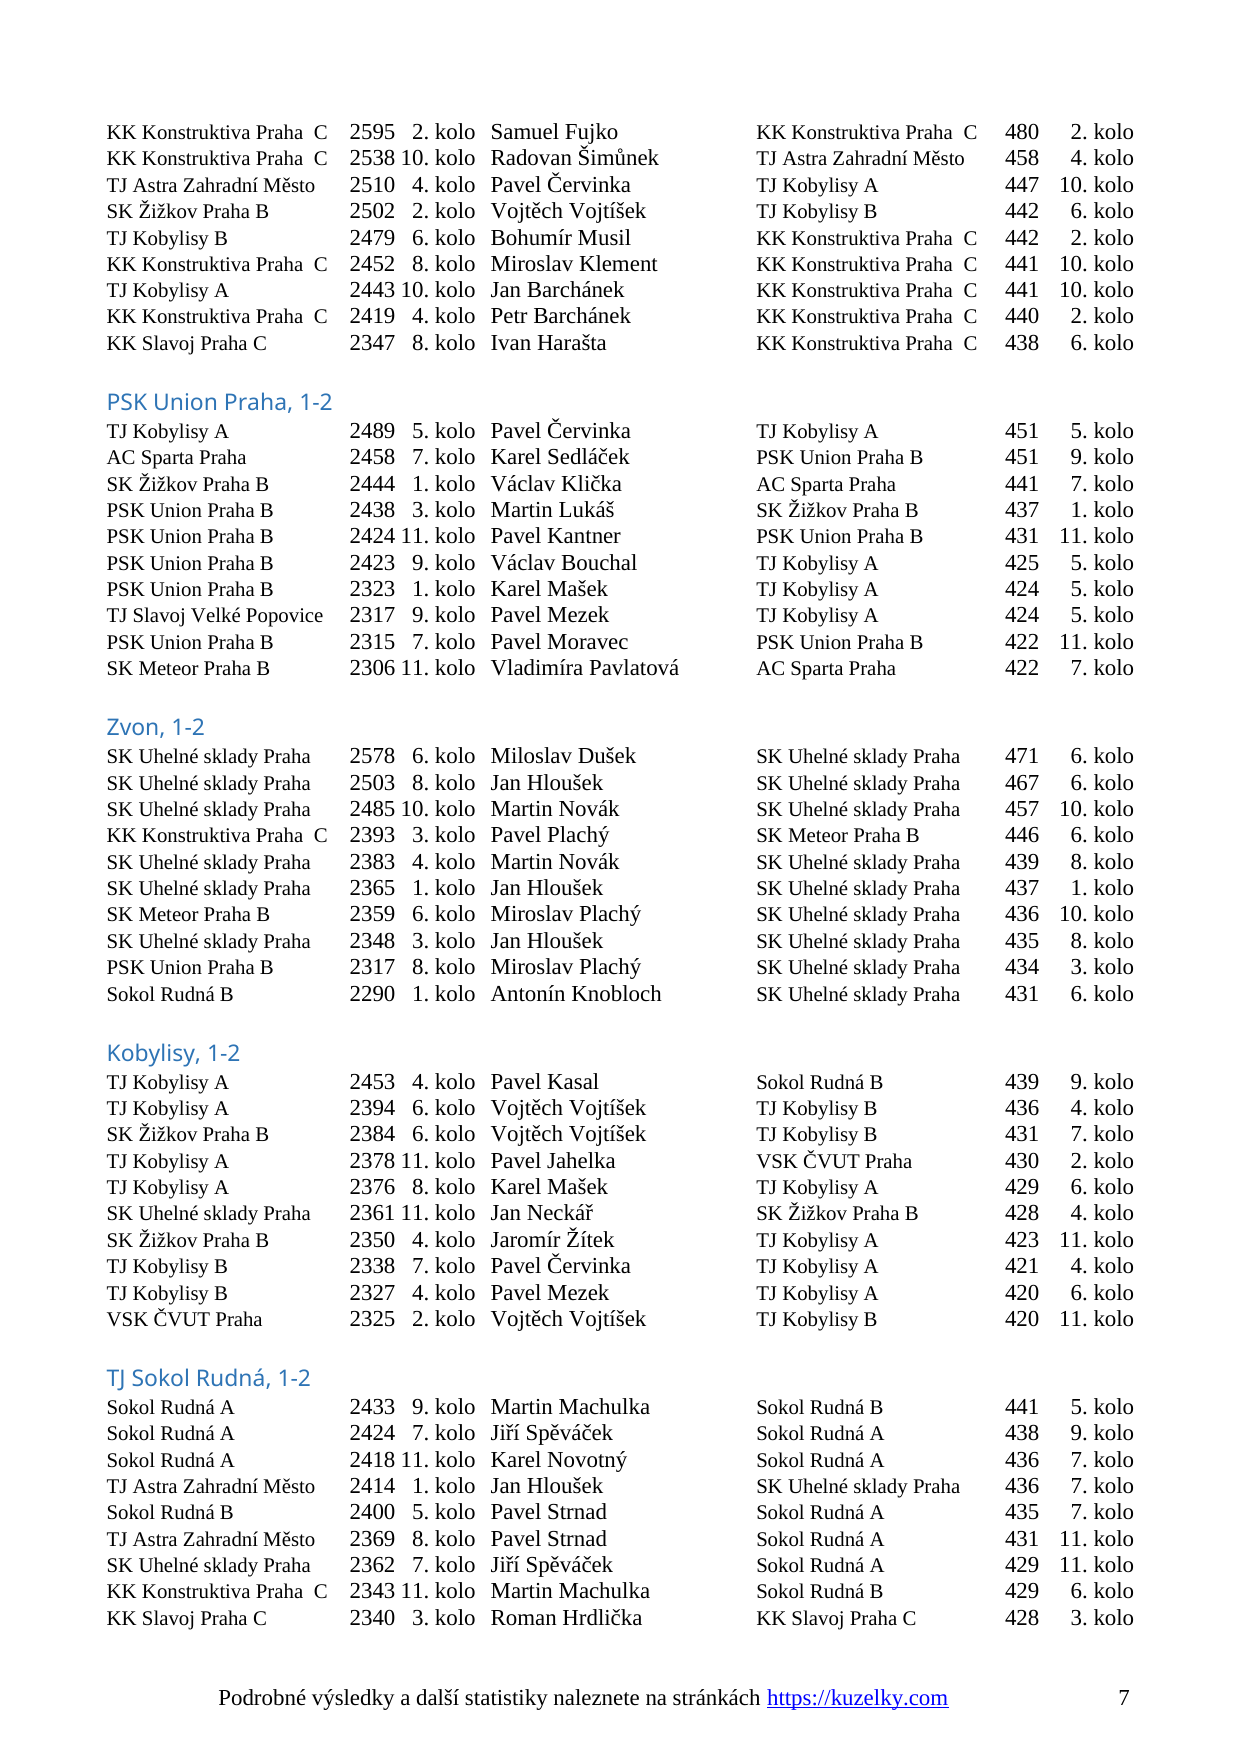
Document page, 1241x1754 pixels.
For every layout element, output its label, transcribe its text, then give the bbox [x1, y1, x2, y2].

text TJ Kobylisy B 2479 6. kolo Bohumír Musil KK Konstruktiva Praha C 442 2. kolo [106, 223, 1134, 250]
text KK Konstruktiva Praha C 2419 4. kolo Petr Barchánek KK Konstruktiva Praha C 440 2. kolo [106, 303, 1134, 329]
text Sokol Rudná A 2424 7. kolo Jiří Spěváček Sokol Rudná A 438 9. kolo [106, 1419, 1134, 1446]
text TJ Kobylisy A 2376 8. kolo Karel Mašek TJ Kobylisy A 429 6. kolo [106, 1173, 1134, 1199]
text SK Meteor Praha B 2306 11. kolo Vladimíra Pavlatová AC Sparta Praha 422 7. kolo [106, 654, 1134, 681]
text SK Uhelné sklady Praha 2503 8. kolo Jan Hloušek SK Uhelné sklady Praha 467 6. kolo [106, 769, 1134, 795]
text SK Žižkov Praha B 2502 2. kolo Vojtěch Vojtíšek TJ Kobylisy B 442 6. kolo [106, 197, 1134, 223]
text TJ Kobylisy A 2453 4. kolo Pavel Kasal Sokol Rudná B 439 9. kolo [106, 1068, 1134, 1094]
text KK Slavoj Praha C 2340 3. kolo Roman Hrdlička KK Slavoj Praha C 428 3. kolo [106, 1604, 1134, 1630]
text TJ Kobylisy B 2338 7. kolo Pavel Červinka TJ Kobylisy A 421 4. kolo [106, 1252, 1134, 1278]
text TJ Kobylisy A 2378 11. kolo Pavel Jahelka VSK ČVUT Praha 430 2. kolo [106, 1147, 1134, 1173]
text PSK Union Praha B 2438 3. kolo Martin Lukáš SK Žižkov Praha B 437 1. kolo [106, 496, 1134, 522]
text SK Uhelné sklady Praha 2383 4. kolo Martin Novák SK Uhelné sklady Praha 439 8. kolo [106, 848, 1134, 874]
text TJ Kobylisy A 2443 10. kolo Jan Barchánek KK Konstruktiva Praha C 441 10. kolo [106, 276, 1134, 303]
text SK Uhelné sklady Praha 2361 11. kolo Jan Neckář SK Žižkov Praha B 428 4. kolo [106, 1199, 1134, 1226]
text KK Konstruktiva Praha C 2538 10. kolo Radovan Šimůnek TJ Astra Zahradní Město 458 4. kolo [106, 144, 1134, 171]
text SK Uhelné sklady Praha 2365 1. kolo Jan Hloušek SK Uhelné sklady Praha 437 1. kolo [106, 874, 1134, 901]
text SK Žižkov Praha B 2444 1. kolo Václav Klička AC Sparta Praha 441 7. kolo [106, 470, 1134, 496]
text Sokol Rudná A 2433 9. kolo Martin Machulka Sokol Rudná B 441 5. kolo [106, 1393, 1134, 1419]
text KK Konstruktiva Praha C 2393 3. kolo Pavel Plachý SK Meteor Praha B 446 6. kolo [106, 821, 1134, 848]
text TJ Slavoj Velké Popovice 2317 9. kolo Pavel Mezek TJ Kobylisy A 424 5. kolo [106, 602, 1134, 628]
text PSK Union Praha B 2323 1. kolo Karel Mašek TJ Kobylisy A 424 5. kolo [106, 575, 1134, 602]
text SK Uhelné sklady Praha 2578 6. kolo Miloslav Dušek SK Uhelné sklady Praha 471 6. kolo [106, 742, 1134, 769]
text PSK Union Praha B 2423 9. kolo Václav Bouchal TJ Kobylisy A 425 5. kolo [106, 549, 1134, 575]
text TJ Astra Zahradní Město 2510 4. kolo Pavel Červinka TJ Kobylisy A 447 10. kolo [106, 171, 1134, 197]
text Sokol Rudná A 2418 11. kolo Karel Novotný Sokol Rudná A 436 7. kolo [106, 1446, 1134, 1472]
text VSK ČVUT Praha 2325 2. kolo Vojtěch Vojtíšek TJ Kobylisy B 420 11. kolo [106, 1305, 1134, 1331]
text KK Konstruktiva Praha C 2452 8. kolo Miroslav Klement KK Konstruktiva Praha C 441 10. kolo [106, 250, 1134, 276]
text KK Slavoj Praha C 2347 8. kolo Ivan Harašta KK Konstruktiva Praha C 438 6. kolo [106, 329, 1134, 355]
text TJ Astra Zahradní Město 2414 1. kolo Jan Hloušek SK Uhelné sklady Praha 436 7. kolo [106, 1472, 1134, 1498]
text SK Žižkov Praha B 2384 6. kolo Vojtěch Vojtíšek TJ Kobylisy B 431 7. kolo [106, 1120, 1134, 1147]
subtitle Kobylisy, 1-2 [106, 1036, 1134, 1068]
text SK Uhelné sklady Praha 2485 10. kolo Martin Novák SK Uhelné sklady Praha 457 10. kolo [106, 795, 1134, 821]
text PSK Union Praha B 2315 7. kolo Pavel Moravec PSK Union Praha B 422 11. kolo [106, 628, 1134, 654]
text PSK Union Praha B 2317 8. kolo Miroslav Plachý SK Uhelné sklady Praha 434 3. kolo [106, 953, 1134, 979]
text Sokol Rudná B 2290 1. kolo Antonín Knobloch SK Uhelné sklady Praha 431 6. kolo [106, 979, 1134, 1006]
text KK Konstruktiva Praha C 2595 2. kolo Samuel Fujko KK Konstruktiva Praha C 480 2. kolo [106, 118, 1134, 144]
text TJ Kobylisy A 2394 6. kolo Vojtěch Vojtíšek TJ Kobylisy B 436 4. kolo [106, 1094, 1134, 1120]
text TJ Astra Zahradní Město 2369 8. kolo Pavel Strnad Sokol Rudná A 431 11. kolo [106, 1525, 1134, 1551]
text KK Konstruktiva Praha C 2343 11. kolo Martin Machulka Sokol Rudná B 429 6. kolo [106, 1577, 1134, 1604]
text TJ Kobylisy B 2327 4. kolo Pavel Mezek TJ Kobylisy A 420 6. kolo [106, 1278, 1134, 1305]
subtitle Zvon, 1-2 [106, 711, 1134, 742]
text PSK Union Praha B 2424 11. kolo Pavel Kantner PSK Union Praha B 431 11. kolo [106, 522, 1134, 549]
text TJ Kobylisy A 2489 5. kolo Pavel Červinka TJ Kobylisy A 451 5. kolo [106, 417, 1134, 443]
text SK Uhelné sklady Praha 2362 7. kolo Jiří Spěváček Sokol Rudná A 429 11. kolo [106, 1551, 1134, 1577]
text SK Uhelné sklady Praha 2348 3. kolo Jan Hloušek SK Uhelné sklady Praha 435 8. kolo [106, 927, 1134, 953]
text Sokol Rudná B 2400 5. kolo Pavel Strnad Sokol Rudná A 435 7. kolo [106, 1498, 1134, 1525]
text SK Meteor Praha B 2359 6. kolo Miroslav Plachý SK Uhelné sklady Praha 436 10. kolo [106, 901, 1134, 927]
text AC Sparta Praha 2458 7. kolo Karel Sedláček PSK Union Praha B 451 9. kolo [106, 443, 1134, 470]
subtitle TJ Sokol Rudná, 1-2 [106, 1362, 1134, 1393]
text SK Žižkov Praha B 2350 4. kolo Jaromír Žítek TJ Kobylisy A 423 11. kolo [106, 1226, 1134, 1252]
subtitle PSK Union Praha, 1-2 [106, 386, 1134, 417]
